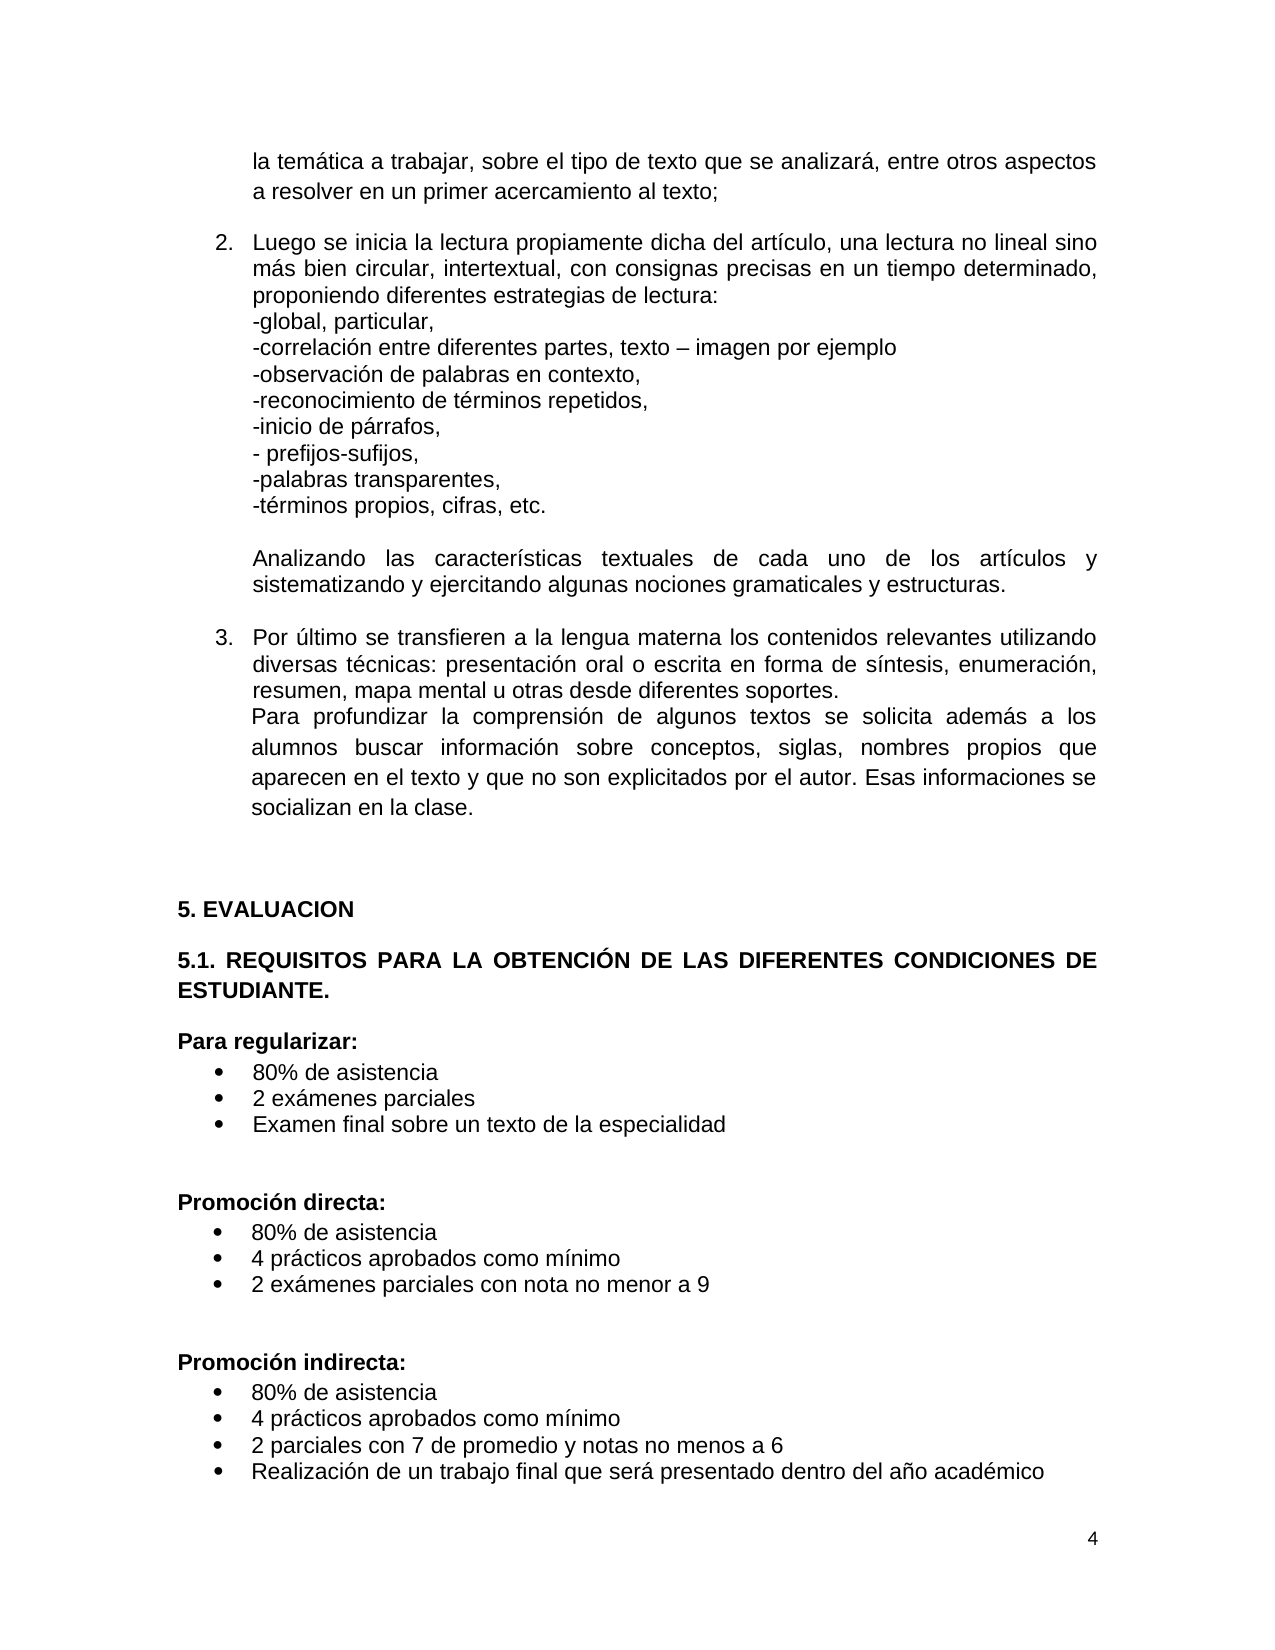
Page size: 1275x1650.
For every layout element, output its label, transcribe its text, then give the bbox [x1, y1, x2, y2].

list 80% de asistencia [213, 1219, 1098, 1245]
text -reconocimiento de términos repetidos, [252, 387, 1098, 413]
list Examen final sobre un texto de la especialidad [215, 1111, 1098, 1137]
text -palabras transparentes, [252, 466, 1098, 492]
text -correlación entre diferentes partes, texto – imagen por ejemplo [252, 334, 1098, 361]
list 2 exámenes parciales con nota no menor a 9 [213, 1271, 1098, 1298]
list 2 parciales con 7 de promedio y notas no menos a 6 [213, 1432, 1098, 1458]
list Luego se inicia la lectura propiamente dicha del artículo, una lectura no lineal sino más bien circular, intertextual, con consignas precisas en un tiempo determinado, proponiendo diferentes estrategias de lectura: [215, 229, 1098, 308]
list 80% de asistencia [213, 1379, 1098, 1405]
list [215, 148, 1098, 204]
text Analizando las características textuales de cada uno de los artículos y sistematizando y ejercitando algunas nociones gramaticales y estructuras. [252, 545, 1098, 598]
list 2 exámenes parciales [215, 1085, 1098, 1111]
text -global, particular, [252, 308, 1098, 334]
list Por último se transfieren a la lengua materna los contenidos relevantes utilizando diversas técnicas: presentación oral o escrita en forma de síntesis, enumeración, resumen, mapa mental u otras desde diferentes soportes. [215, 624, 1098, 703]
list Realización de un trabajo final que será presentado dentro del año académico [214, 1458, 1098, 1484]
text Para profundizar la comprensión de algunos textos se solicita además a los alumnos buscar información sobre conceptos, siglas, nombres propios que aparecen en el texto y que no son explicitados por el autor. Esas informaciones se socializan en la clase. [251, 703, 1098, 820]
list 4 prácticos aprobados como mínimo [213, 1405, 1098, 1432]
text -términos propios, cifras, etc. [252, 492, 1098, 519]
list 4 prácticos aprobados como mínimo [213, 1245, 1098, 1271]
text 5.1. REQUISITOS PARA LA OBTENCIÓN DE LAS DIFERENTES CONDICIONES DE ESTUDIANTE. [177, 947, 1098, 1003]
text -inicio de párrafos, [252, 413, 1098, 440]
text - prefijos-sufijos, [252, 440, 1098, 466]
text Promoción directa: [177, 1188, 1098, 1215]
text Para regularizar: [177, 1028, 1098, 1054]
text Promoción indirecta: [177, 1349, 1098, 1375]
text 5. EVALUACION [177, 896, 1098, 922]
text -observación de palabras en contexto, [252, 361, 1098, 387]
list 80% de asistencia [215, 1058, 1098, 1085]
